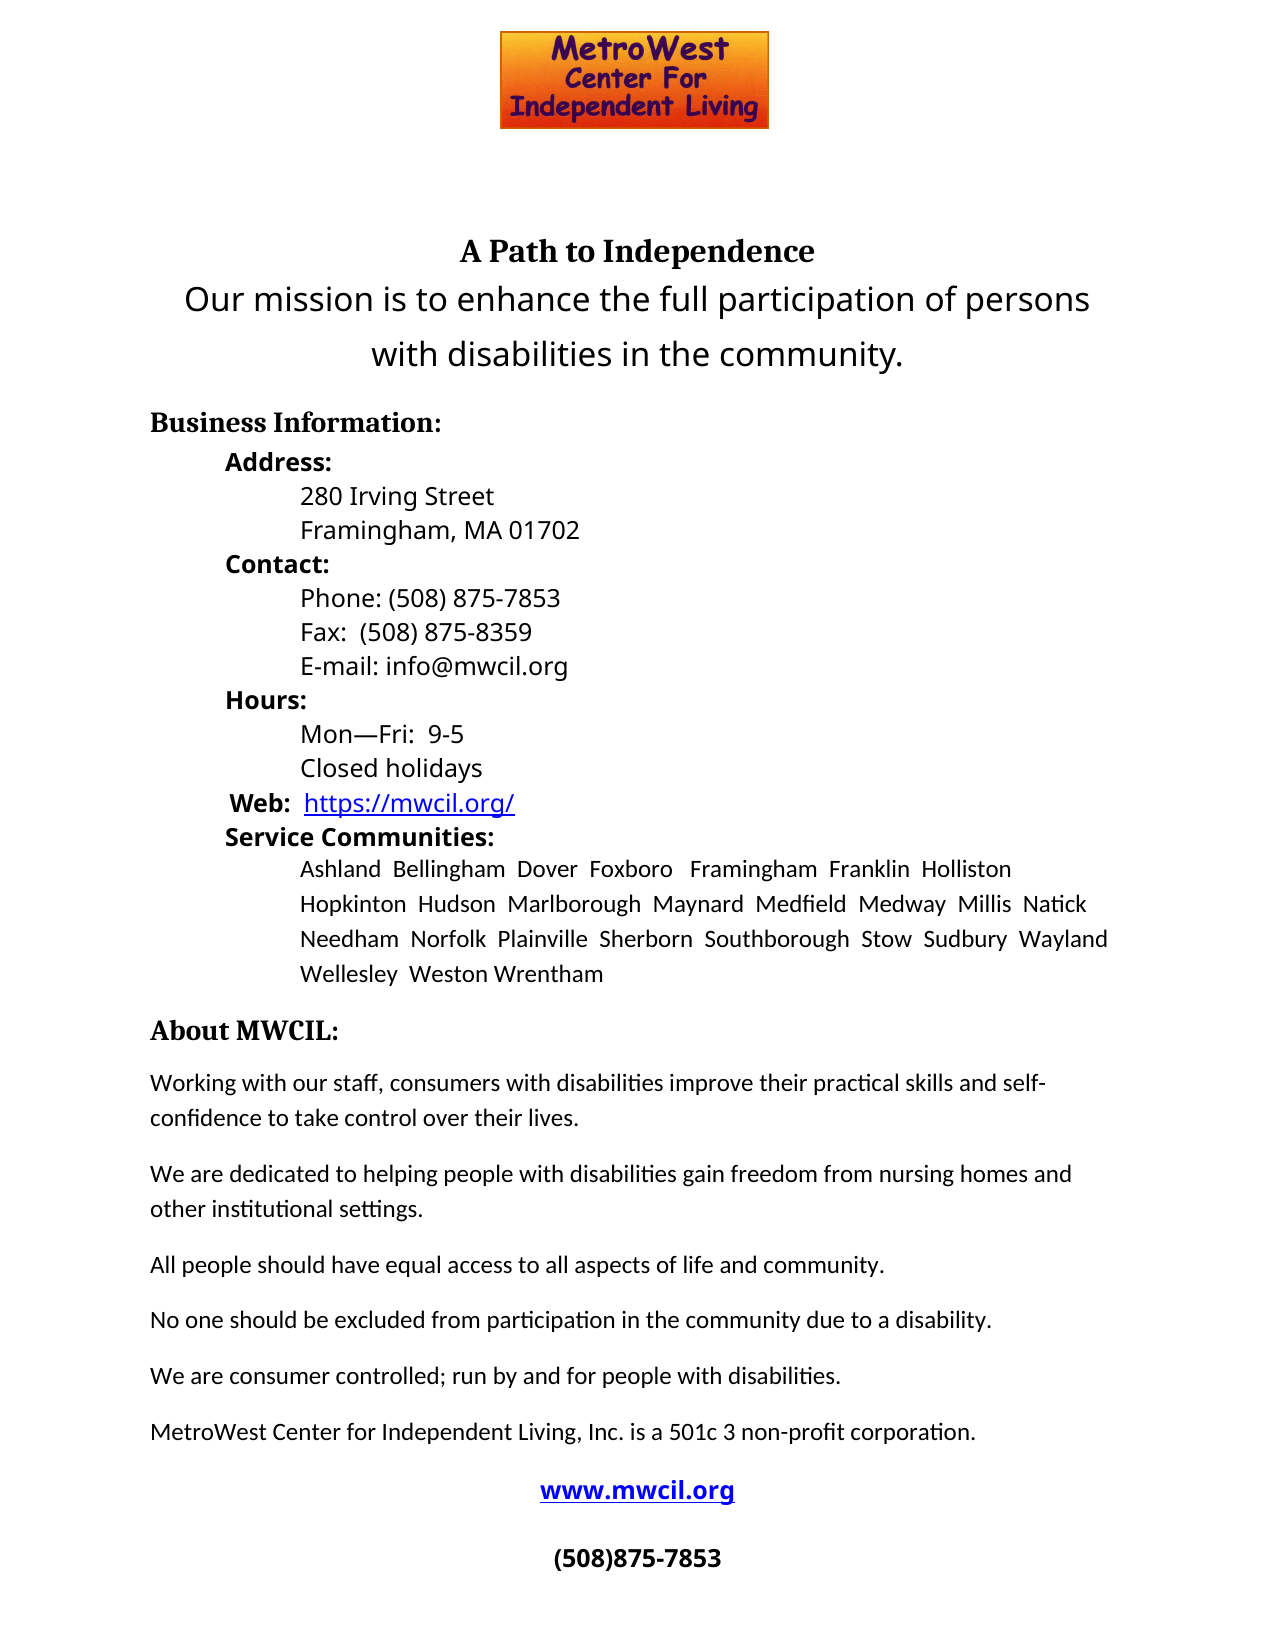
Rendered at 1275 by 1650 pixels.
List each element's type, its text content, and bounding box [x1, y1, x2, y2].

subtitle Service Communities: [225, 819, 1125, 853]
text We are consumer controlled; run by and for people with disabilities. [150, 1360, 1125, 1391]
text Framingham, MA 01702 [300, 513, 1125, 547]
text Hours: [225, 683, 1125, 717]
text Phone: (508) 875-7853 [300, 581, 1125, 615]
subtitle A Path to Independence [150, 232, 1125, 271]
text E-mail: info@mwcil.org [300, 649, 1125, 683]
text No one should be excluded from participation in the community due to a disability. [150, 1304, 1125, 1335]
text Contact: [225, 547, 1125, 581]
text Mon—Fri: 9-5 [300, 717, 1125, 751]
text Closed holidays [300, 751, 1125, 785]
text 280 Irving Street [300, 479, 1125, 513]
text We are dedicated to helping people with disabilities gain freedom from nursing homes and other institutional settings. [150, 1158, 1125, 1223]
subtitle About MWCIL: [150, 1014, 1125, 1048]
text MetroWest Center for Independent Living, Inc. is a 501c 3 non-profit corporation. [150, 1416, 1125, 1447]
text Web: https://mwcil.org/ [225, 785, 1125, 819]
text Address: [225, 444, 1125, 479]
text All people should have equal access to all aspects of life and community. [150, 1249, 1125, 1279]
picture [500, 31, 769, 129]
subtitle Business Information: [150, 406, 1125, 439]
text Working with our staff, consumers with disabilities improve their practical skills and self-confidence to take control over their lives. [150, 1067, 1125, 1133]
text Fax: (508) 875-8359 [300, 615, 1125, 649]
text Our mission is to enhance the full participation of persons with disabilities in the community. [150, 276, 1125, 376]
text Ashland Bellingham Dover Foxboro Framingham Franklin Holliston Hopkinton Hudson Marlborough Maynard Medfield Medway Millis Natick Needham Norfolk Plainville Sherborn Southborough Stow Sudbury Wayland Wellesley Weston Wrentham [300, 853, 1125, 989]
